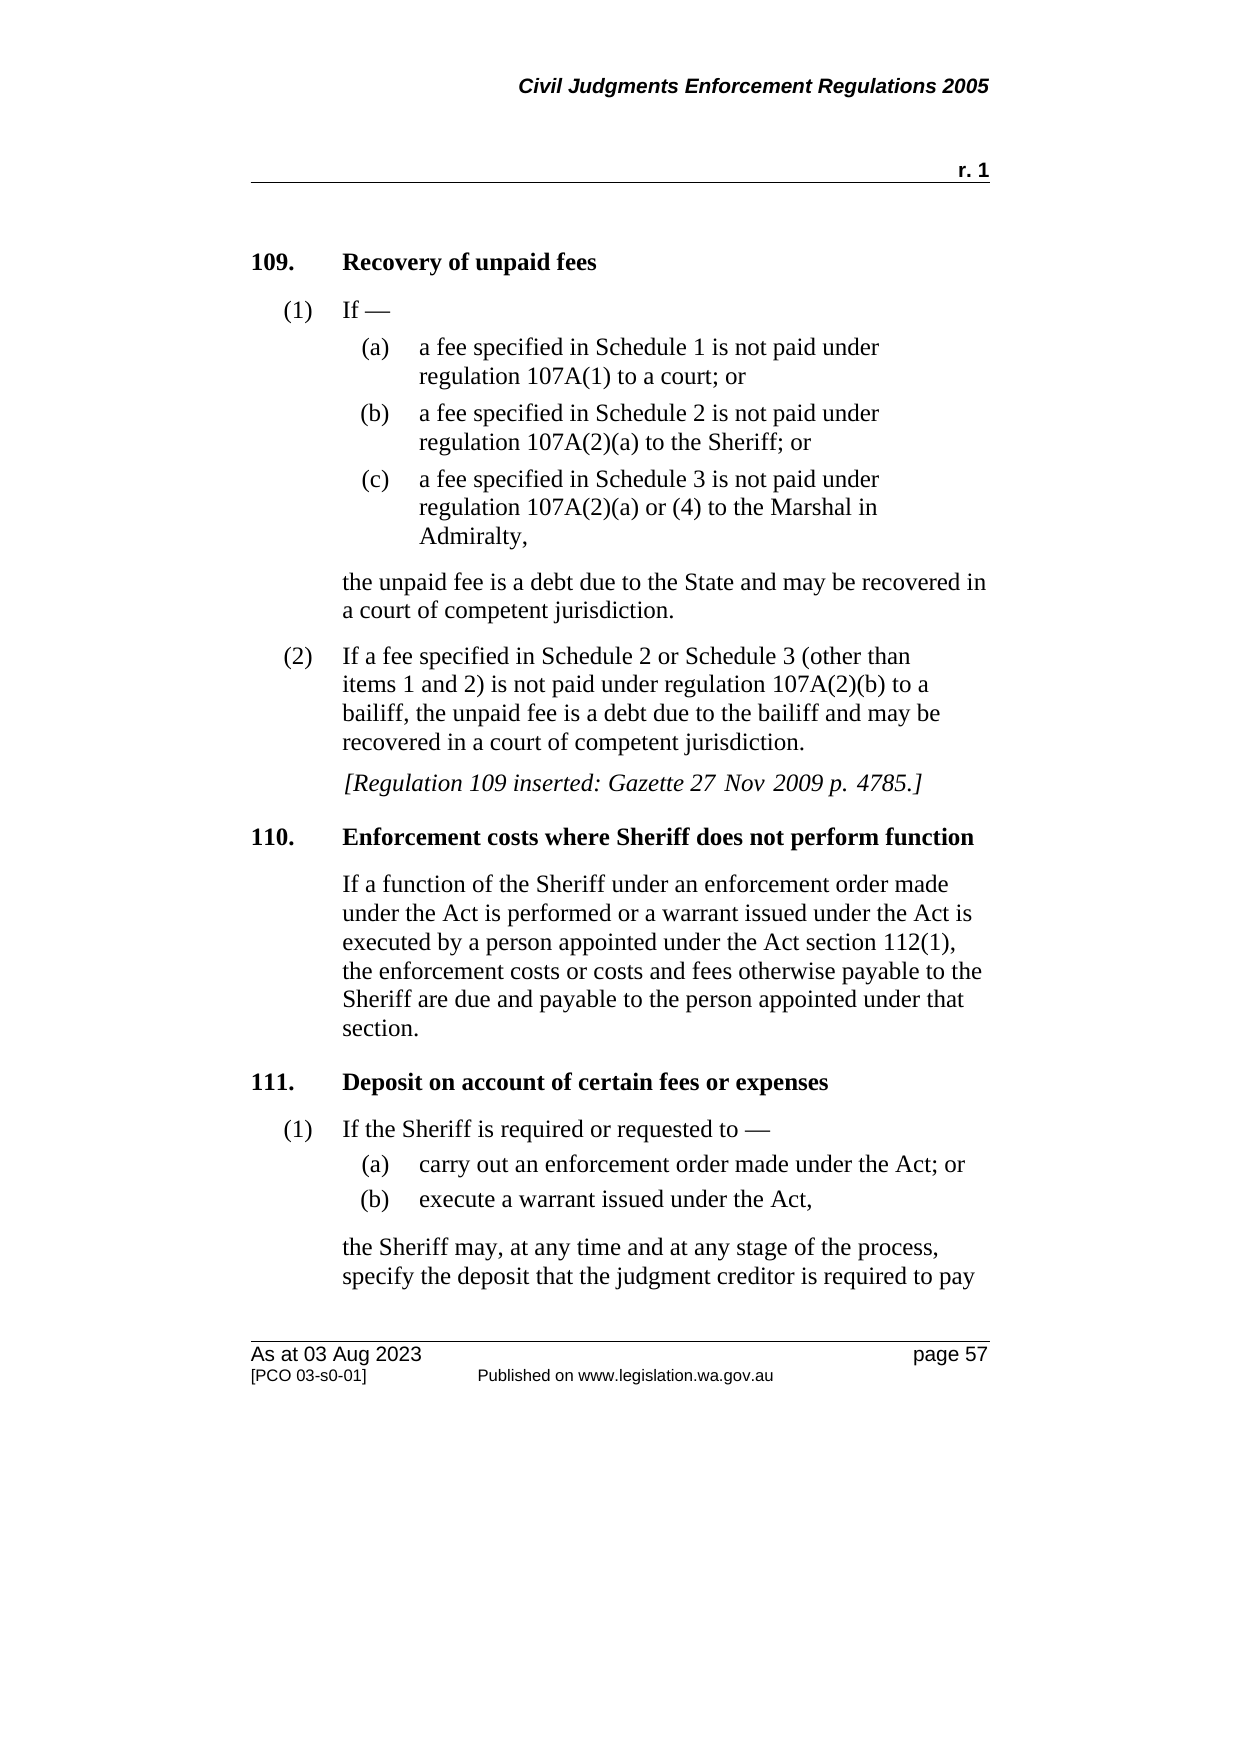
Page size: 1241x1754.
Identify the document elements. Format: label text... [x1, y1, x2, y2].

text (b) execute a warrant issued under the Act, [251, 1184, 990, 1213]
text (c) a fee specified in Schedule 3 is not paid under regulation 107A(2)(a) or (4) to the Marshal in Admiralty, [251, 464, 990, 550]
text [251, 1232, 990, 1289]
text (b) a fee specified in Schedule 2 is not paid under regulation 107A(2)(a) to the Sheriff; or [251, 398, 990, 455]
text If a function of the Sheriff under an enforcement order made under the Act is performed or a warrant issued under the Act is executed by a person appointed under the Act section 112(1), the enforcement costs or costs and fees otherwise payable to the Sheriff are due and payable to the person appointed under that section. [251, 869, 990, 1042]
text (2) If a fee specified in Schedule 2 or Schedule 3 (other than items 1 and 2) is not paid under regulation 107A(2)(b) to a bailiff, the unpaid fee is a debt due to the bailiff and may be recovered in a court of competent jurisdiction. [251, 641, 990, 756]
subtitle 110. Enforcement costs where Sheriff does not perform function [251, 822, 990, 851]
text (1) If — [251, 295, 990, 324]
subtitle 109. Recovery of unpaid fees [251, 247, 990, 276]
text (a) a fee specified in Schedule 1 is not paid under regulation 107A(1) to a court; or [251, 332, 990, 389]
text the unpaid fee is a debt due to the State and may be recovered in a court of competent jurisdiction. [251, 567, 990, 624]
subtitle 111. Deposit on account of certain fees or expenses [251, 1067, 990, 1096]
text (1) If the Sheriff is required or requested to — [251, 1114, 990, 1143]
text (a) carry out an enforcement order made under the Act; or [251, 1149, 990, 1178]
text [Regulation 109 inserted: Gazette 27 Nov 2009 p. 4785.] [251, 768, 990, 797]
